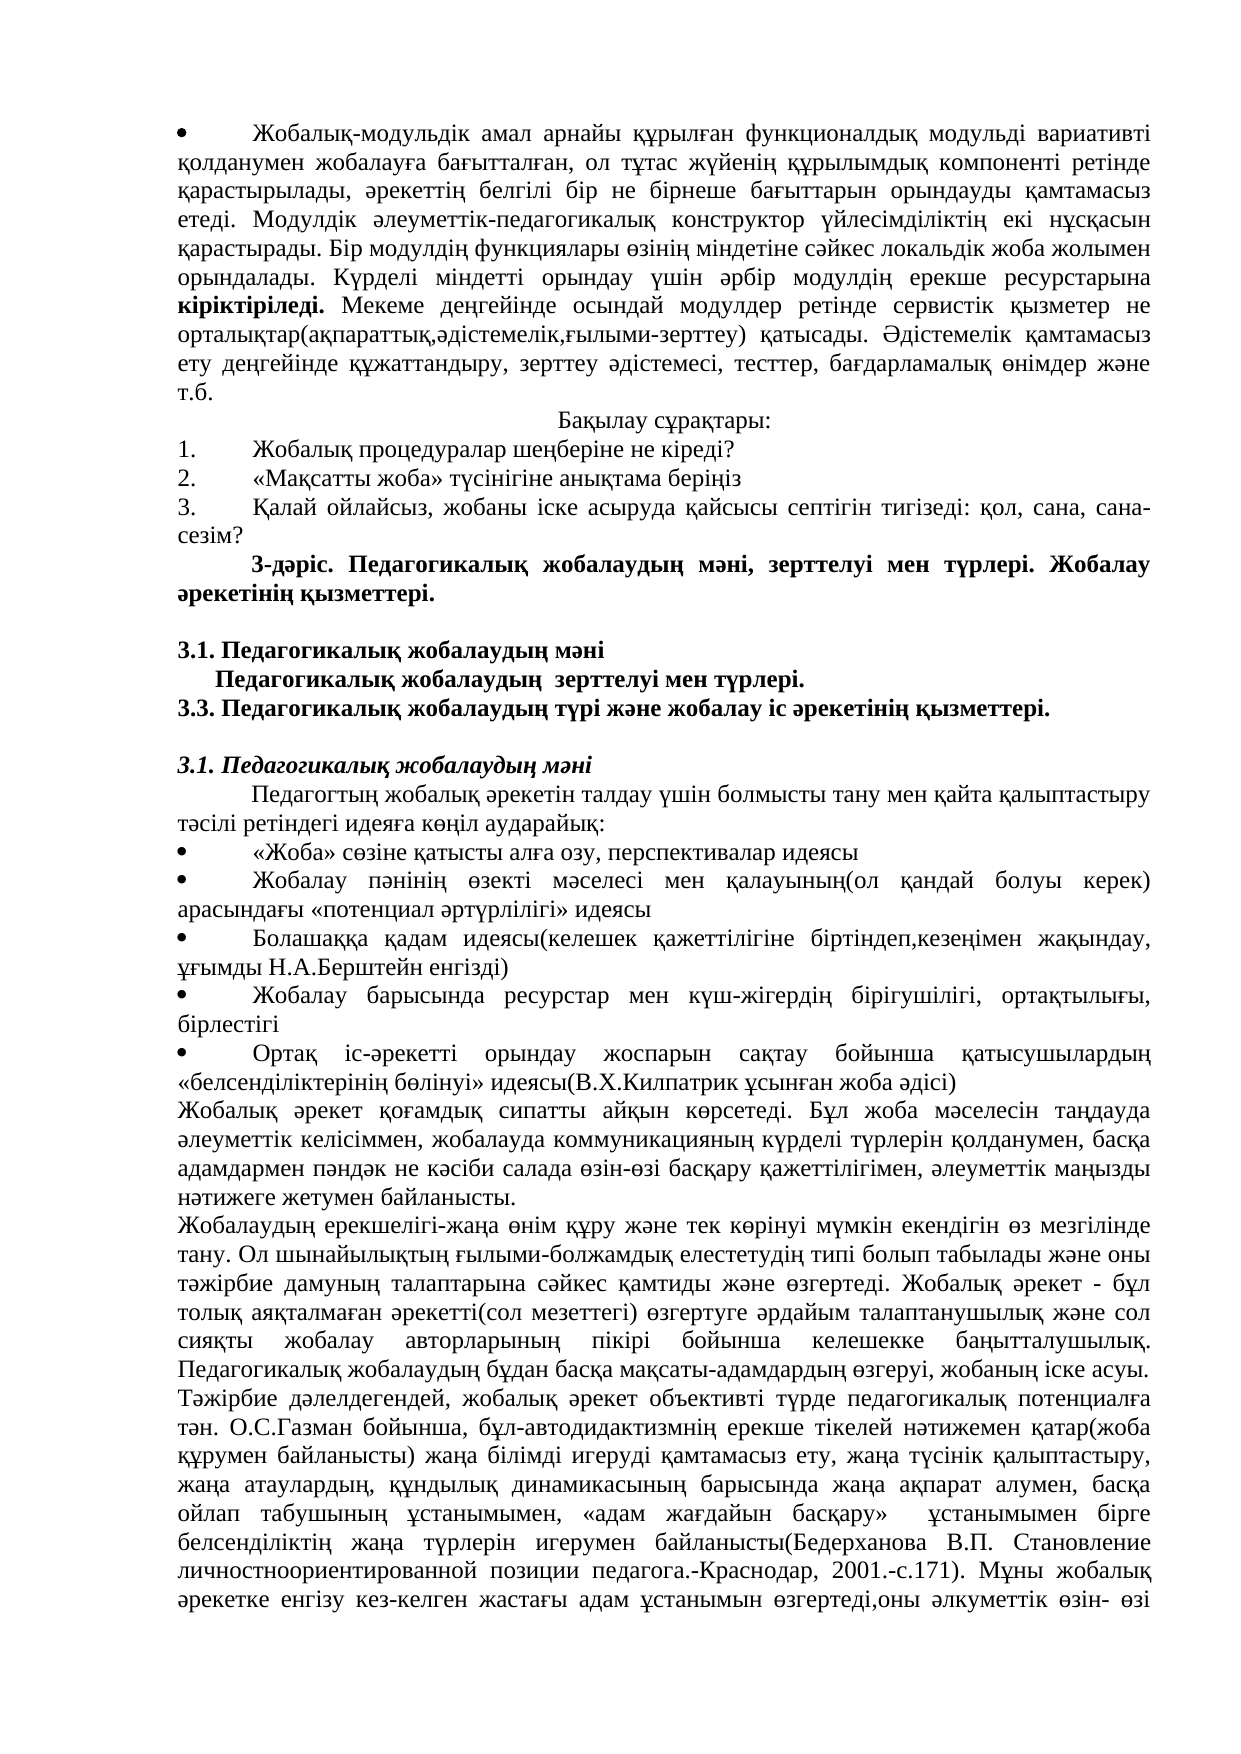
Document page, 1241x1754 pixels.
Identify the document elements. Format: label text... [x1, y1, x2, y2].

text Жобалаудың ерекшелігі-жаңа өнім құру және тек көрінуі мүмкін екендігін өз мезгілінде тану. Ол шынайылықтың ғылыми-болжамдық елестетудің типі болып табылады және оны тәжірбие дамуның талаптарына сәйкес қамтиды және өзгертеді. Жобалық әрекет - бұл толық аяқталмаған әрекетті(сол мезеттегі) өзгертуге әрдайым талаптанушылық және сол сияқты жобалау авторларының пікірі бойынша келешекке баңытталушылық. Педагогикалық жобалаудың бұдан басқа мақсаты-адамдардың өзгеруі, жобаның іске асуы. [177, 1211, 1152, 1383]
text Жобалық әрекет қоғамдық сипатты айқын көрсетеді. Бұл жоба мәселесін таңдауда әлеуметтік келісіммен, жобалауда коммуникацияның күрделі түрлерін қолданумен, басқа адамдармен пәндәк не кәсіби салада өзін-өзі басқару қажеттілігімен, әлеуметтік маңызды нәтижеге жетумен байланысты. [177, 1096, 1152, 1211]
list Жобалау барысында ресурстар мен күш-жігердің бірігушілігі, ортақтылығы, бірлестігі [177, 981, 1152, 1038]
text 3.3. Педагогикалық жобалаудың түрі және жобалау іс әрекетінің қызметтері. [177, 693, 1152, 722]
list Ортақ іс-әрекетті орындау жоспарын сақтау бойынша қатысушылардың «белсенділіктерінің бөлінуі» идеясы(В.Х.Килпатрик ұсынған жоба әдісі) [177, 1038, 1152, 1096]
text 3-дәріс. Педагогикалық жобалаудың мәні, зерттелуі мен түрлері. Жобалау әрекетінің қызметтері. [177, 549, 1152, 607]
list Жобалық-модульдік амал арнайы құрылған функционалдық модульді вариативті қолданумен жобалауға бағытталған, ол тұтас жүйенің құрылымдық компоненті ретінде қарастырылады, әрекеттің белгілі бір не бірнеше бағыттарын орындауды қамтамасыз етеді. Модулдік әлеуметтік-педагогикалық конструктор үйлесімділіктің екі нұсқасын қарастырады. Бір модулдің функциялары өзінің міндетіне сәйкес локальдік жоба жолымен орындалады. Күрделі міндетті орындау үшін әрбір модулдің ерекше ресурстарына кіріктіріледі. Мекеме деңгейінде осындай модулдер ретінде сервистік қызметер не орталықтар(ақпараттық,әдістемелік,ғылыми-зерттеу) қатысады. Әдістемелік қамтамасыз ету деңгейінде құжаттандыру, зерттеу әдістемесі, тесттер, бағдарламалық өнімдер және т.б. [177, 118, 1152, 406]
text 3.1. Педагогикалық жобалаудың мәні [177, 751, 1152, 779]
list Жобалау пәнінің өзекті мәселесі мен қалауының(ол қандай болуы керек) арасындағы «потенциал әртүрлілігі» идеясы [177, 866, 1152, 923]
list «Жоба» сөзіне қатысты алға озу, перспективалар идеясы [177, 837, 1152, 866]
list Қалай ойлайсыз, жобаны іске асыруда қайсысы септігін тигізеді: қол, сана, сана-сезім? [177, 492, 1152, 549]
list Жобалық процедуралар шеңберіне не кіреді? [177, 434, 1152, 463]
text 3.1. Педагогикалық жобалаудың мәні [177, 636, 1152, 664]
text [177, 1383, 1152, 1613]
text Педагогтың жобалық әрекетін талдау үшін болмысты тану мен қайта қалыптастыру тәсілі ретіндегі идеяға көңіл аударайық: [177, 779, 1152, 837]
list «Мақсатты жоба» түсінігіне анықтама беріңіз [177, 463, 1152, 492]
list Болашаққа қадам идеясы(келешек қажеттілігіне біртіндеп,кезеңімен жақындау, ұғымды Н.А.Берштейн енгізді) [177, 923, 1152, 981]
text Бақылау сұрақтары: [177, 406, 1152, 434]
list Педагогикалық жобалаудың зерттелуі мен түрлері. [177, 664, 1152, 693]
